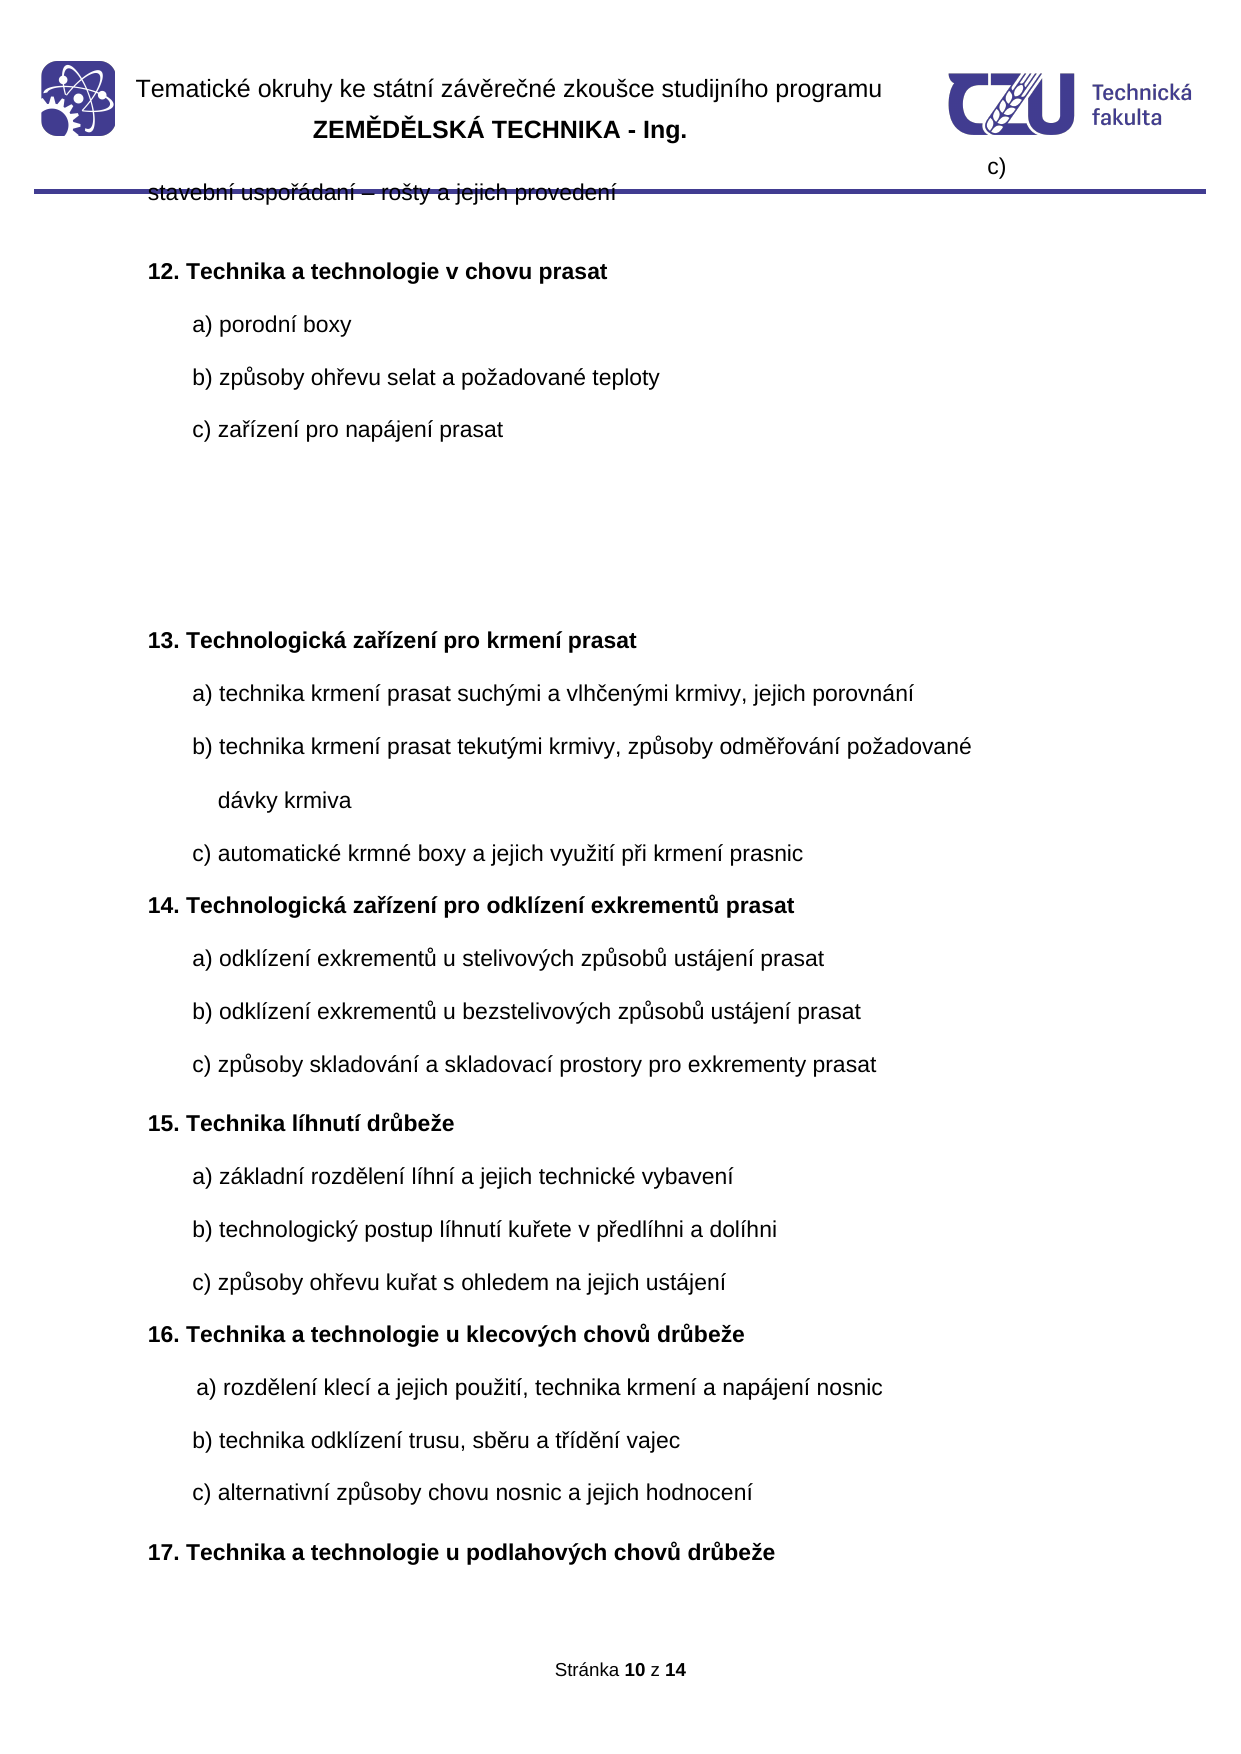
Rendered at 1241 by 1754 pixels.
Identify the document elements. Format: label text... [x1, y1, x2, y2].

text 13. Technologická zařízení pro krmení prasat [148, 627, 1093, 653]
text a) rozdělení klecí a jejich použití, technika krmení a napájení nosnic [148, 1374, 1093, 1400]
text c) alternativní způsoby chovu nosnic a jejich hodnocení [148, 1479, 1093, 1506]
text a) technika krmení prasat suchými a vlhčenými krmivy, jejich porovnání [148, 680, 1093, 706]
text 15. Technika líhnutí drůbeže [148, 1110, 1093, 1137]
picture [41, 61, 115, 136]
text c) zařízení pro napájení prasat [148, 416, 1093, 443]
text c) způsoby ohřevu kuřat s ohledem na jejich ustájení [148, 1268, 1093, 1295]
text c) stavební uspořádaní – rošty a jejich provedení [148, 153, 1093, 206]
text 14. Technologická zařízení pro odklízení exkrementů prasat [148, 892, 1093, 919]
text a) odklízení exkrementů u stelivových způsobů ustájení prasat [148, 945, 1093, 971]
picture [902, 27, 1234, 182]
text b) technika krmení prasat tekutými krmivy, způsoby odměřování požadované [148, 733, 1093, 759]
text c) způsoby skladování a skladovací prostory pro exkrementy prasat [148, 1051, 1093, 1077]
text a) porodní boxy [148, 311, 1093, 337]
text a) základní rozdělení líhní a jejich technické vybavení [148, 1163, 1093, 1189]
text b) technologický postup líhnutí kuřete v předlíhni a dolíhni [148, 1216, 1093, 1242]
text 16. Technika a technologie u klecových chovů drůbeže [148, 1321, 1093, 1348]
text c) automatické krmné boxy a jejich využití při krmení prasnic [148, 840, 1093, 866]
text b) technika odklízení trusu, sběru a třídění vajec [148, 1427, 1093, 1453]
text b) způsoby ohřevu selat a požadované teploty [148, 364, 1093, 390]
text b) odklízení exkrementů u bezstelivových způsobů ustájení prasat [148, 998, 1093, 1024]
text dávky krmiva [148, 787, 1093, 813]
text 17. Technika a technologie u podlahových chovů drůbeže [148, 1539, 1093, 1566]
text 12. Technika a technologie v chovu prasat [148, 258, 1093, 284]
